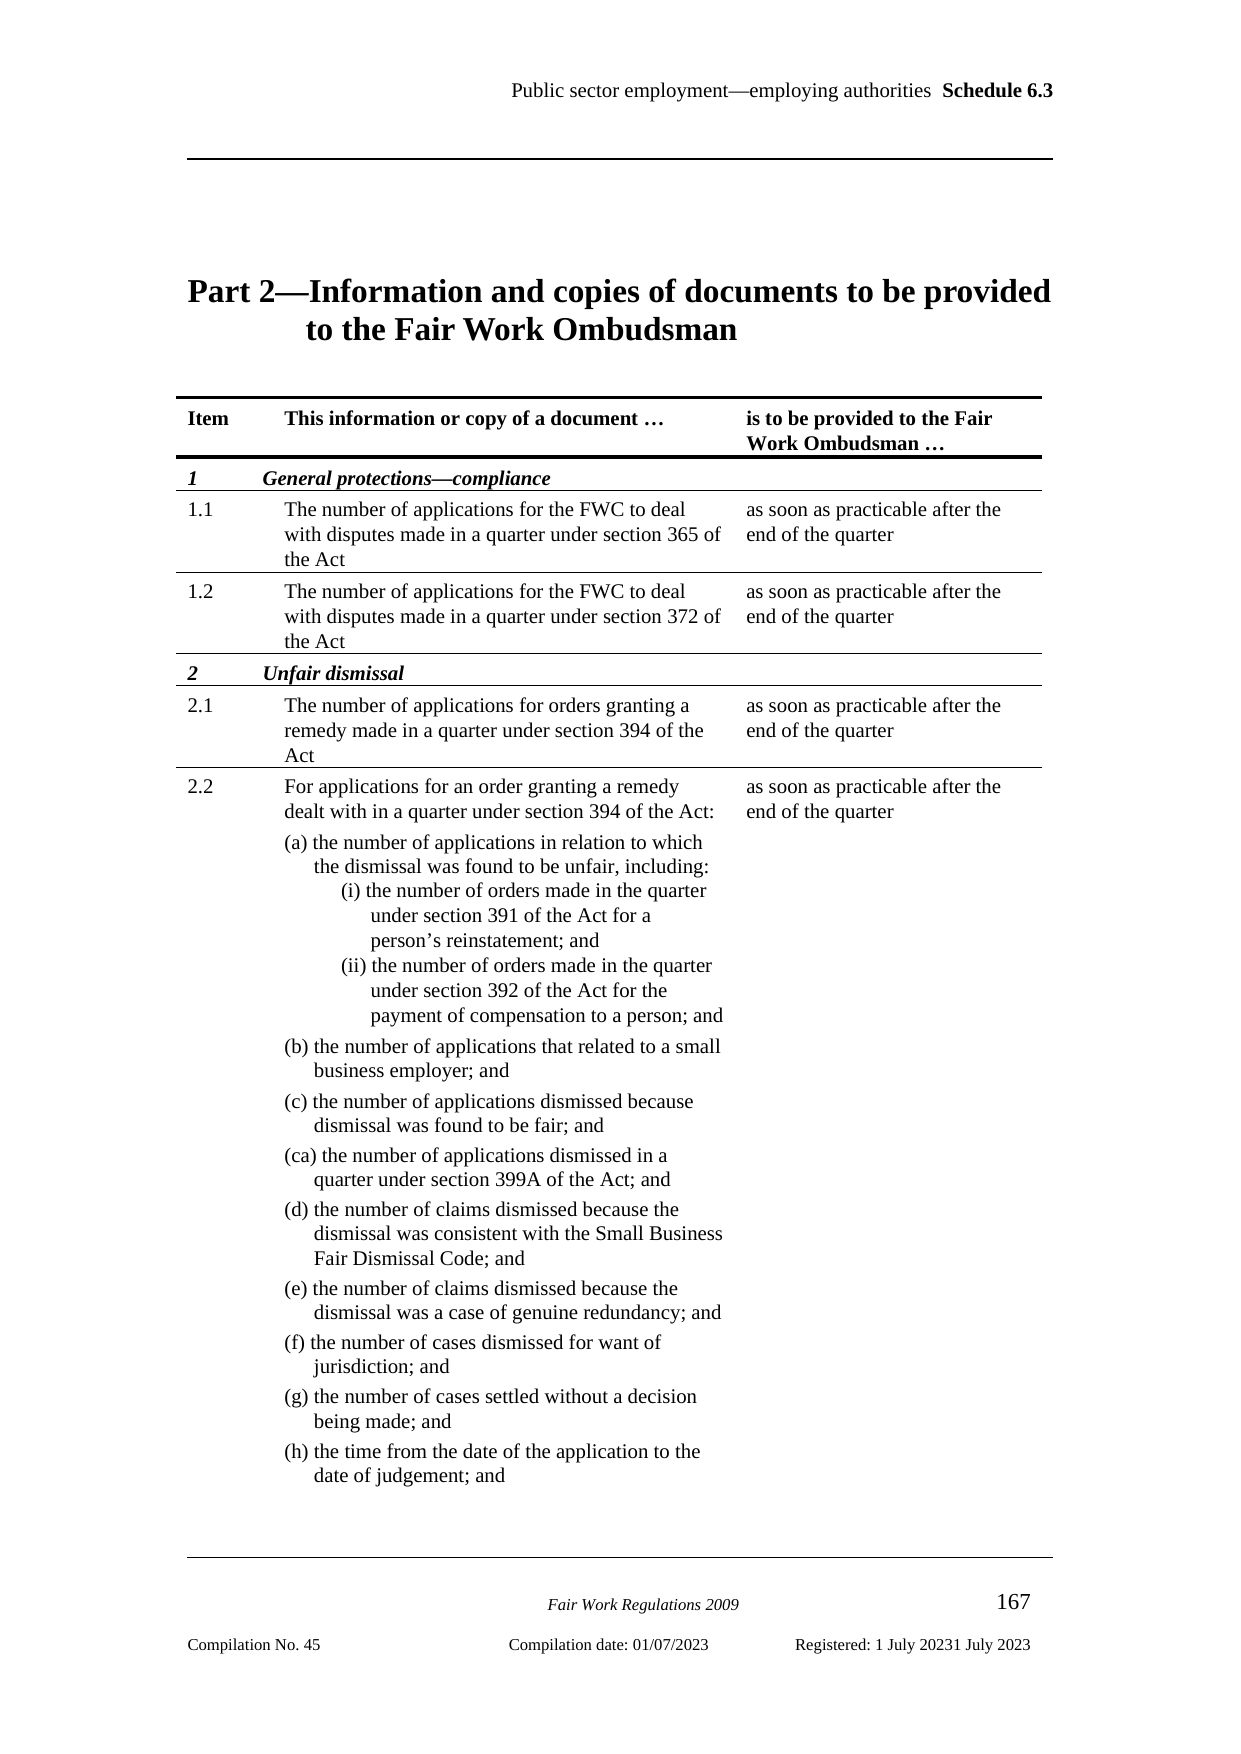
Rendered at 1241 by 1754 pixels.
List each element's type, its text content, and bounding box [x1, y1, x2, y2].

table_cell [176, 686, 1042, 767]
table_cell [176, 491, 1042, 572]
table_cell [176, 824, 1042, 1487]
text Part 2—Information and copies of documents to be provided to the Fair Work Ombudsman [187, 271, 1053, 348]
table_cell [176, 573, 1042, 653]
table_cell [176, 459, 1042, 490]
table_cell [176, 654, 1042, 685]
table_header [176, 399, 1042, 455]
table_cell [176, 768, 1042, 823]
